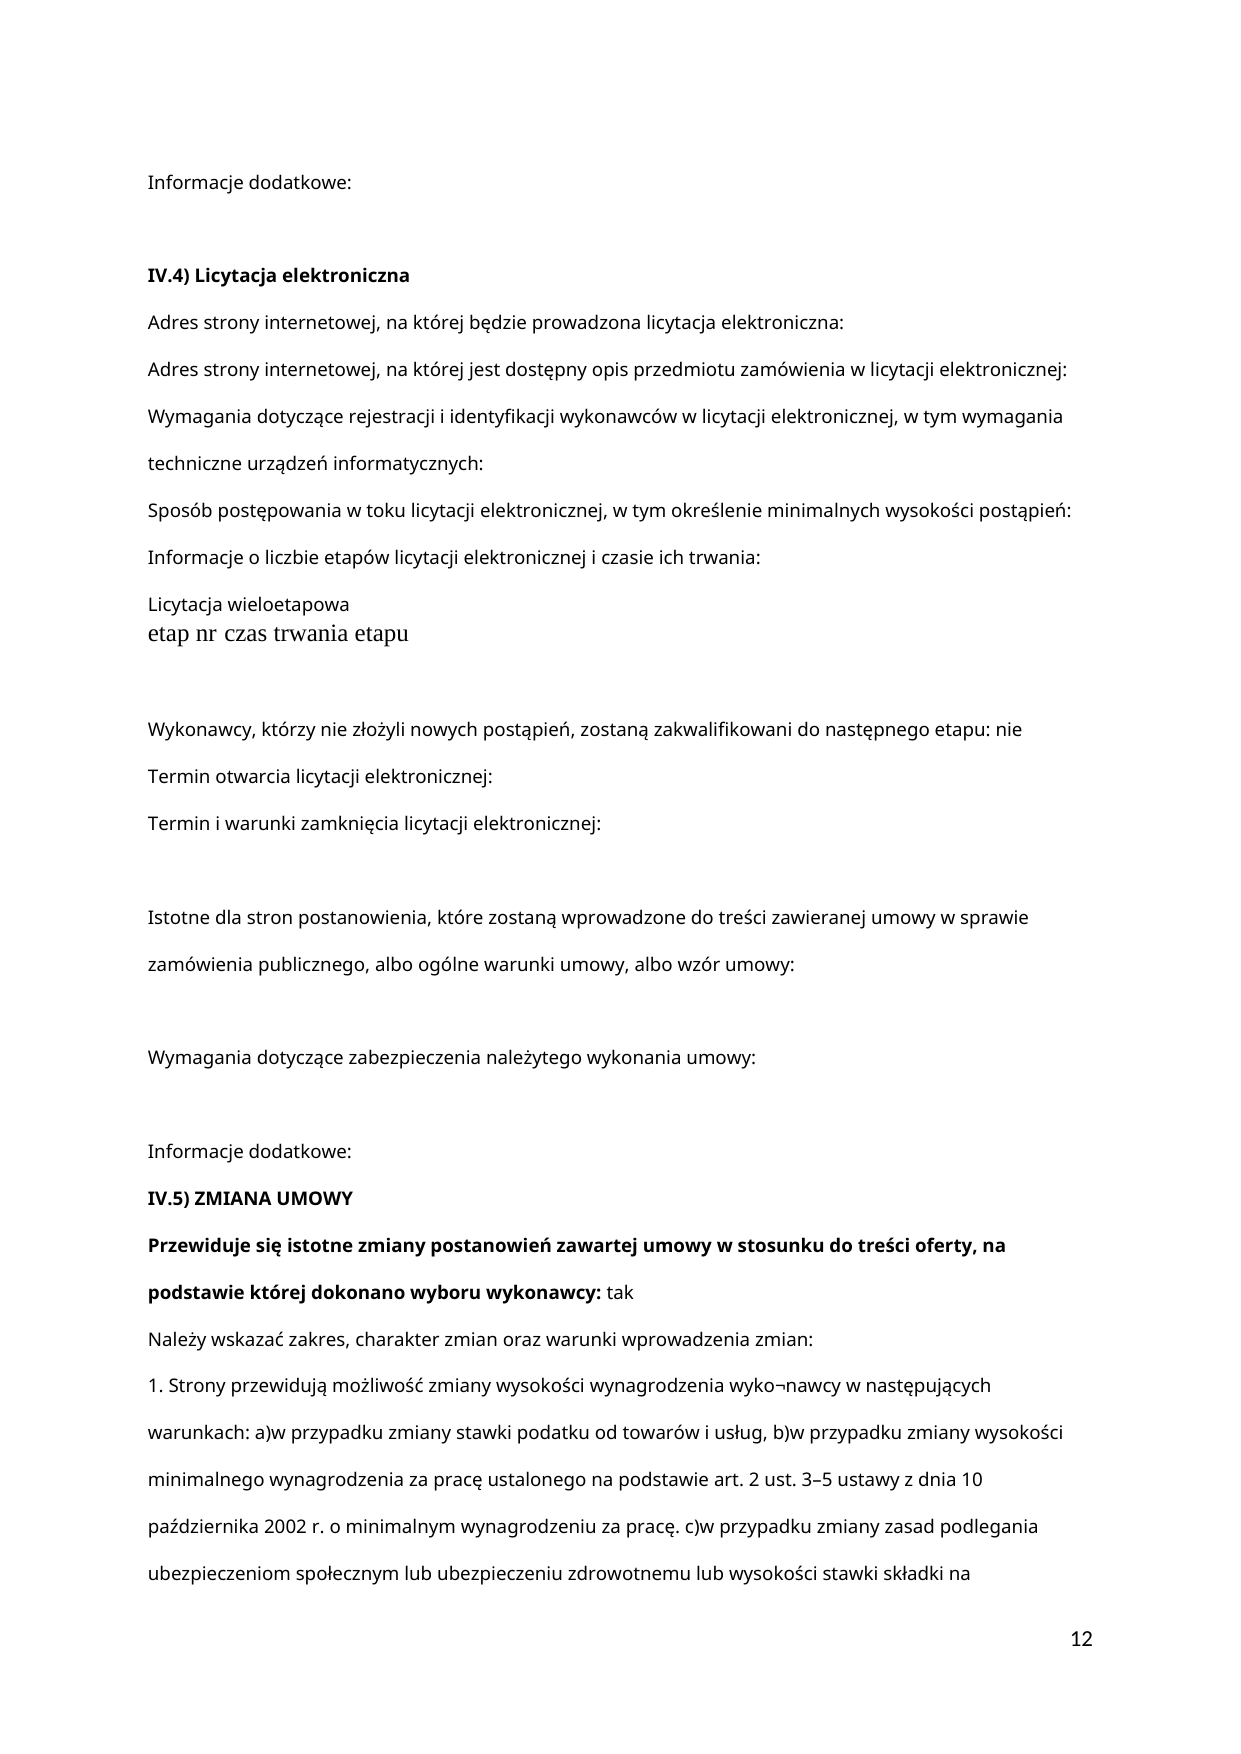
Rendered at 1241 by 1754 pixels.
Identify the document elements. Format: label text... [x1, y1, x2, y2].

text Sposób postępowania w toku licytacji elektronicznej, w tym określenie minimalnych wysokości postąpień: [148, 476, 1093, 523]
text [148, 1164, 1093, 1586]
text Wykonawcy, którzy nie złożyli nowych postąpień, zostaną zakwalifikowani do następnego etapu: nie [148, 648, 1093, 742]
text Licytacja wieloetapowa [148, 569, 1093, 616]
table_header czas trwania etapu [223, 616, 415, 648]
text Termin otwarcia licytacji elektronicznej: [148, 742, 1093, 789]
text Informacje o liczbie etapów licytacji elektronicznej i czasie ich trwania: [148, 523, 1093, 569]
text Wymagania dotyczące rejestracji i identyfikacji wykonawców w licytacji elektronicznej, w tym wymagania techniczne urządzeń informatycznych: [148, 382, 1093, 476]
text Wymagania dotyczące zabezpieczenia należytego wykonania umowy: [148, 976, 1093, 1070]
text Istotne dla stron postanowienia, które zostaną wprowadzone do treści zawieranej umowy w sprawie zamówienia publicznego, albo ogólne warunki umowy, albo wzór umowy: [148, 836, 1093, 976]
text Adres strony internetowej, na której jest dostępny opis przedmiotu zamówienia w licytacji elektronicznej: [148, 335, 1093, 382]
table_header etap nr [146, 616, 223, 648]
text Termin i warunki zamknięcia licytacji elektronicznej: [148, 789, 1093, 836]
text Informacje dodatkowe: [148, 1070, 1093, 1164]
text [148, 148, 1093, 335]
